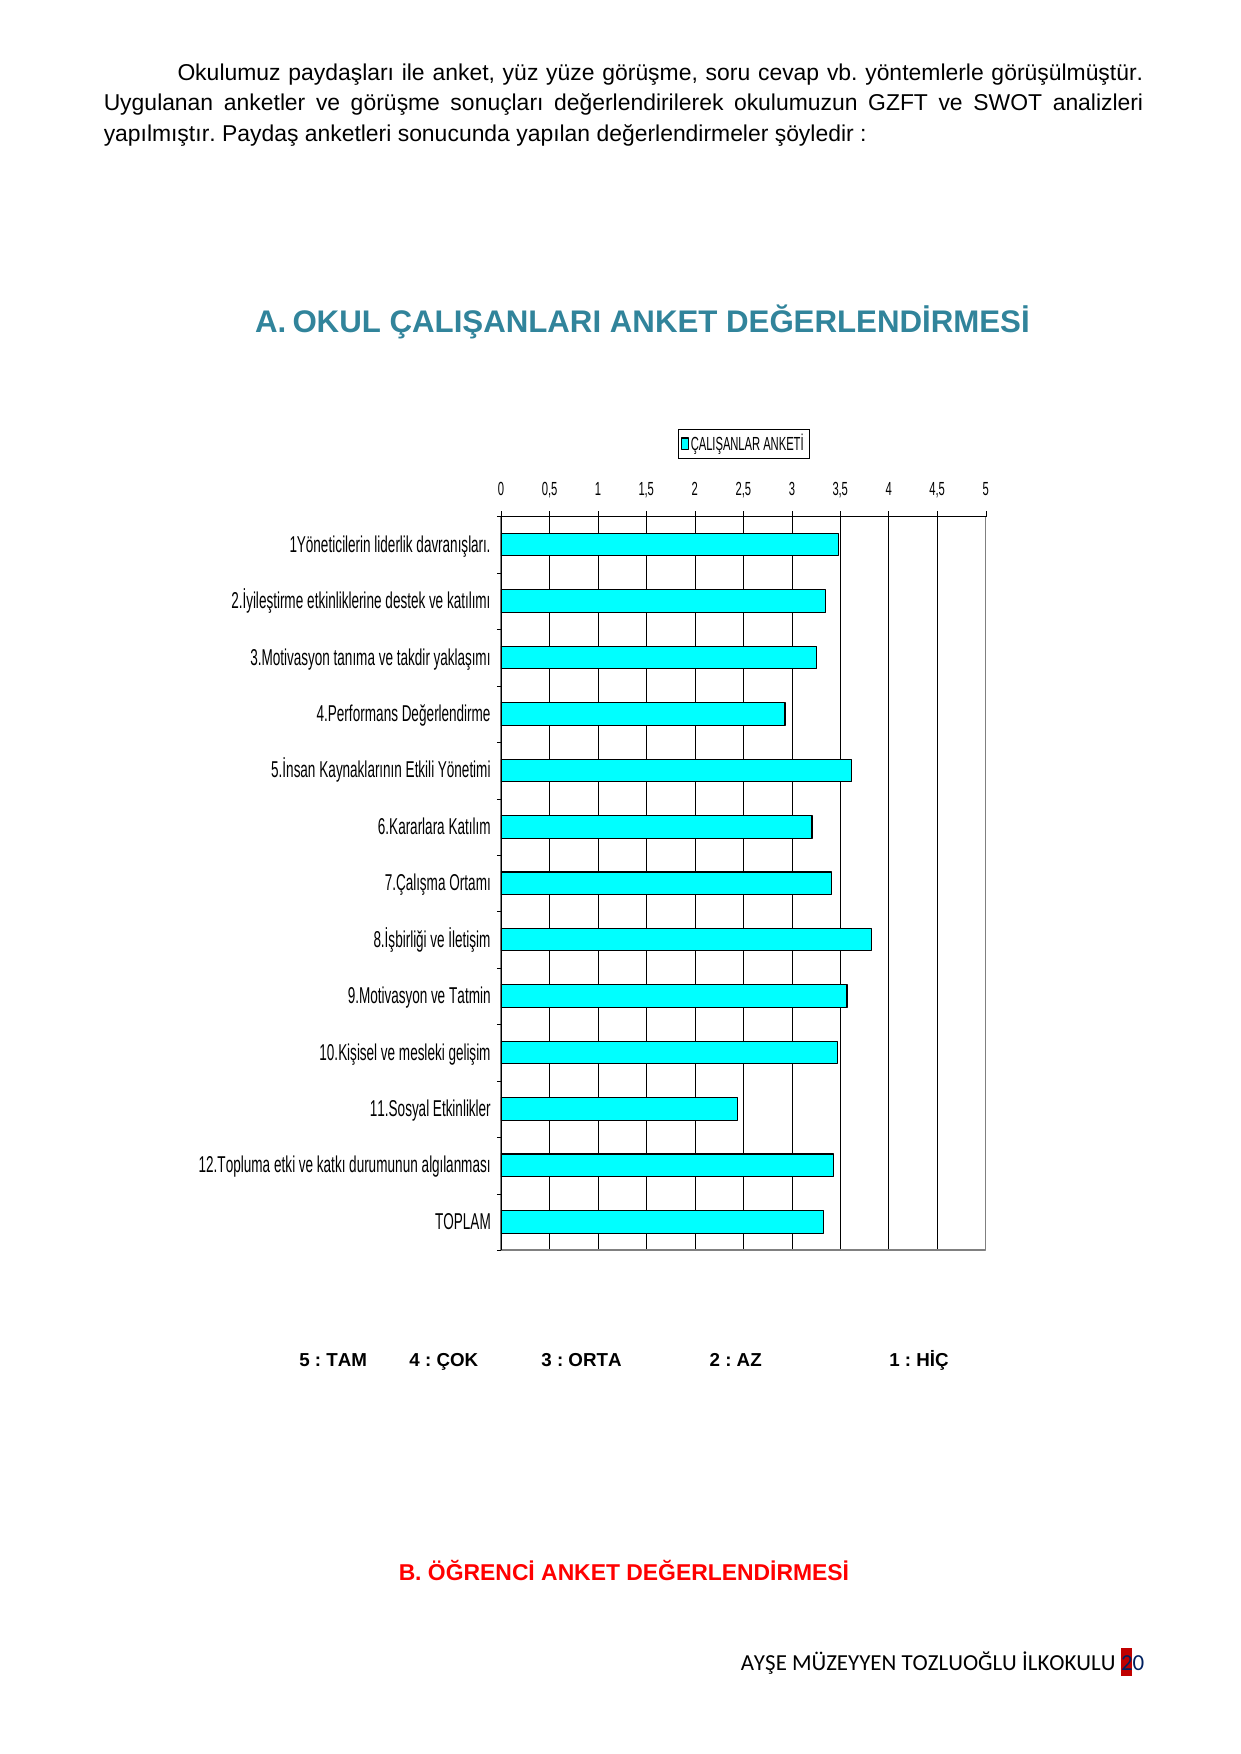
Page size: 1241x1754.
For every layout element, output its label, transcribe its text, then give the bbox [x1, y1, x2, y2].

text Okulumuz paydaşları ile anket, yüz yüze görüşme, soru cevap vb. yöntemlerle görüşülmüştür. Uygulanan anketler ve görüşme sonuçları değerlendirilerek okulumuzun GZFT ve SWOT analizleri yapılmıştır. Paydaş anketleri sonucunda yapılan değerlendirmeler şöyledir : [103, 59, 1144, 146]
list OKUL ÇALIŞANLARI ANKET DEĞERLENDİRMESİ [141, 303, 1144, 339]
text B. ÖĞRENCİ ANKET DEĞERLENDİRMESİ [103, 1559, 1144, 1585]
text 5 : TAM 4 : ÇOK 3 : ORTA 2 : AZ 1 : HİÇ [103, 1349, 1144, 1370]
